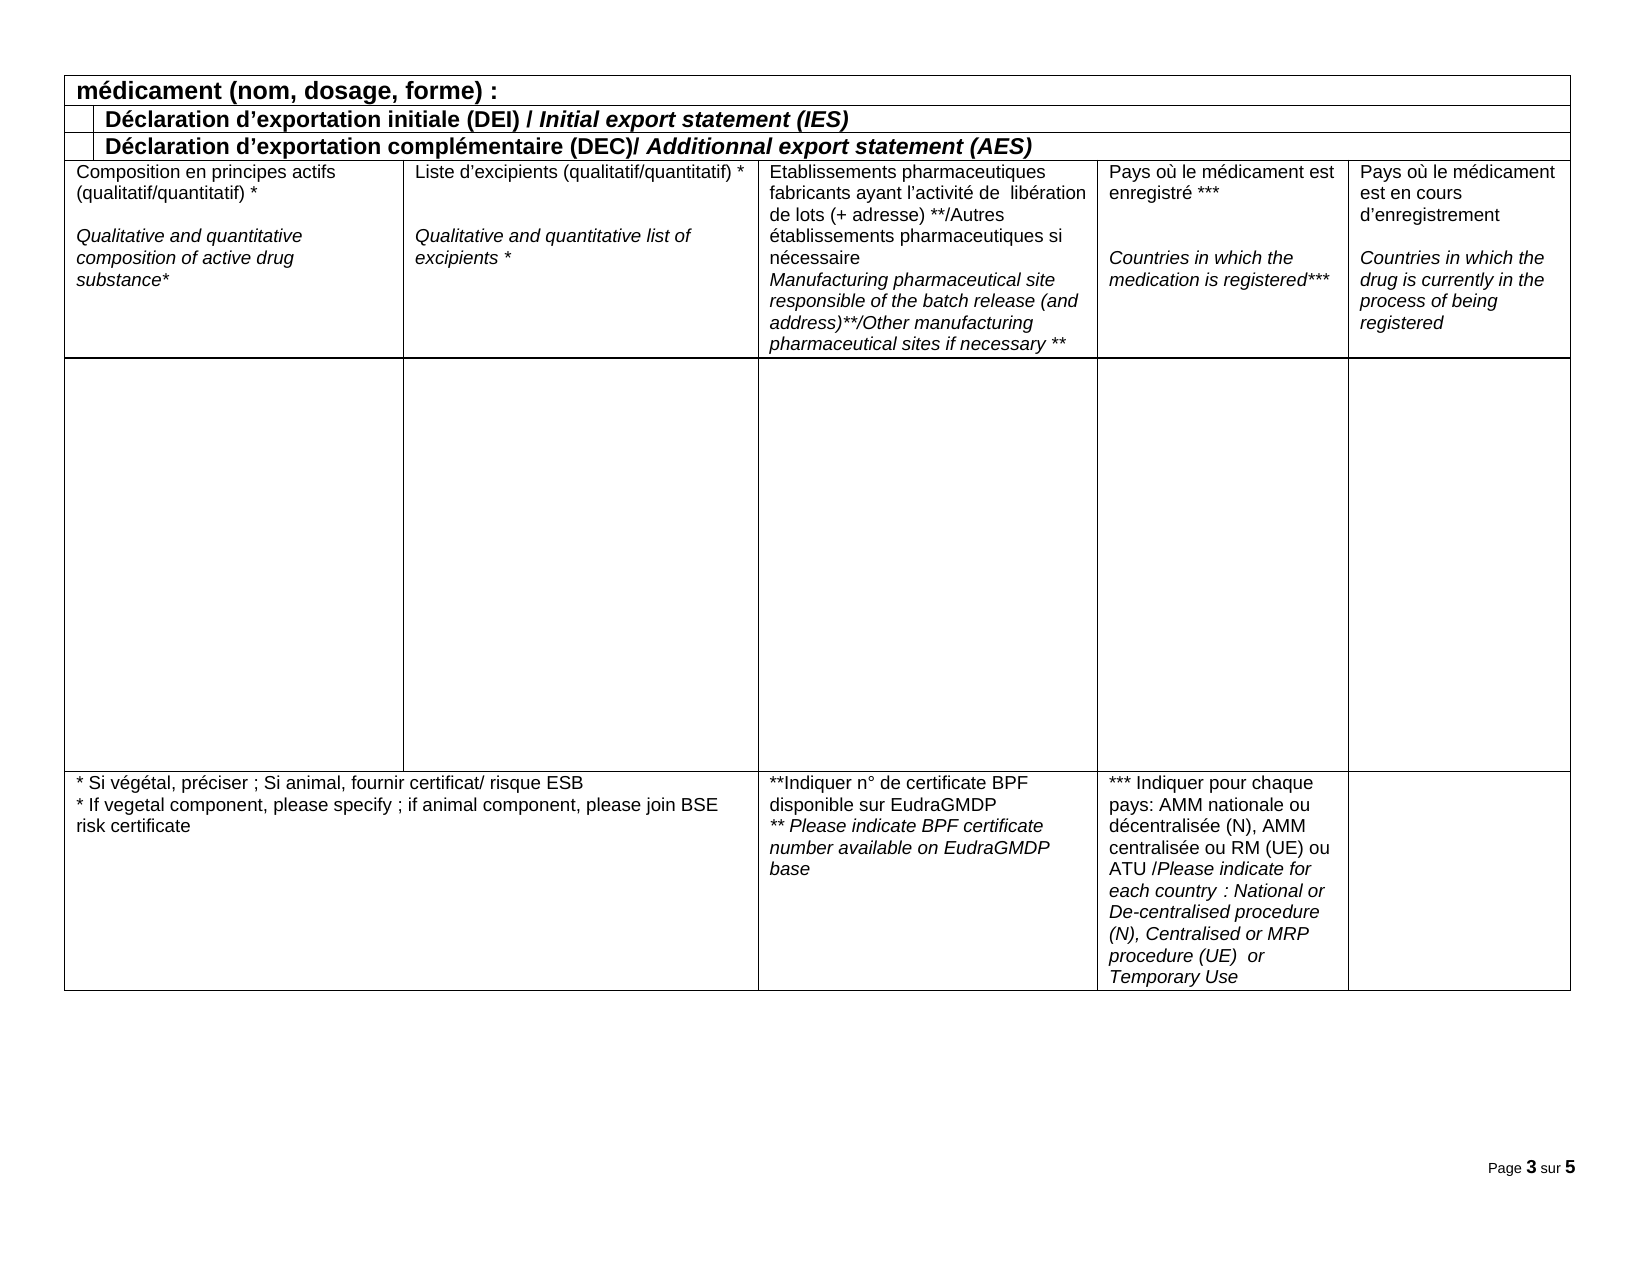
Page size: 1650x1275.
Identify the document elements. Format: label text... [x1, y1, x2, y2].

table_cell Composition en principes actifs (qualitatif/quantitatif) * Qualitative and quantitative composition of active drug substance* [65, 161, 403, 357]
table_cell Etablissements pharmaceutiques fabricants ayant l’activité de libération de lots (+ adresse) **/Autres établissements pharmaceutiques si nécessaire Manufacturing pharmaceutical site responsible of the batch release (and address)**/Other manufacturing pharmaceutical sites if necessary ** [759, 161, 1097, 357]
table_cell *** Indiquer pour chaque pays: AMM nationale ou décentralisée (N), AMM centralisée ou RM (UE) ou ATU /Please indicate for each country : National or De-centralised procedure (N), Centralised or MRP procedure (UE) or Temporary Use Authorisation (ATU) [1098, 772, 1348, 989]
table_header médicament (nom, dosage, forme) : [65, 76, 1570, 105]
table_cell [759, 359, 1097, 771]
table_cell [1349, 359, 1570, 771]
table_cell [65, 359, 403, 771]
table_cell Liste d’excipients (qualitatif/quantitatif) * Qualitative and quantitative list of excipients * [404, 161, 758, 357]
table_cell Pays où le médicament est en cours d’enregistrement Countries in which the drug is currently in the process of being registered [1349, 161, 1570, 357]
table_cell [65, 133, 93, 159]
table_cell [1349, 772, 1570, 989]
table_cell [404, 359, 758, 771]
table_cell Déclaration d’exportation complémentaire (DEC)/ Additionnal export statement (AES) [94, 133, 1570, 159]
table_cell Déclaration d’exportation initiale (DEI) / Initial export statement (IES) [94, 106, 1570, 132]
table_cell **Indiquer n° de certificate BPF disponible sur EudraGMDP ** Please indicate BPF certificate number available on EudraGMDP base [759, 772, 1097, 989]
table_cell * Si végétal, préciser ; Si animal, fournir certificat/ risque ESB * If vegetal component, please specify ; if animal component, please join BSE risk certificate [65, 772, 758, 989]
table_cell [65, 106, 93, 132]
table_cell [1098, 359, 1348, 771]
table_cell Pays où le médicament est enregistré *** Countries in which the medication is registered*** [1098, 161, 1348, 357]
